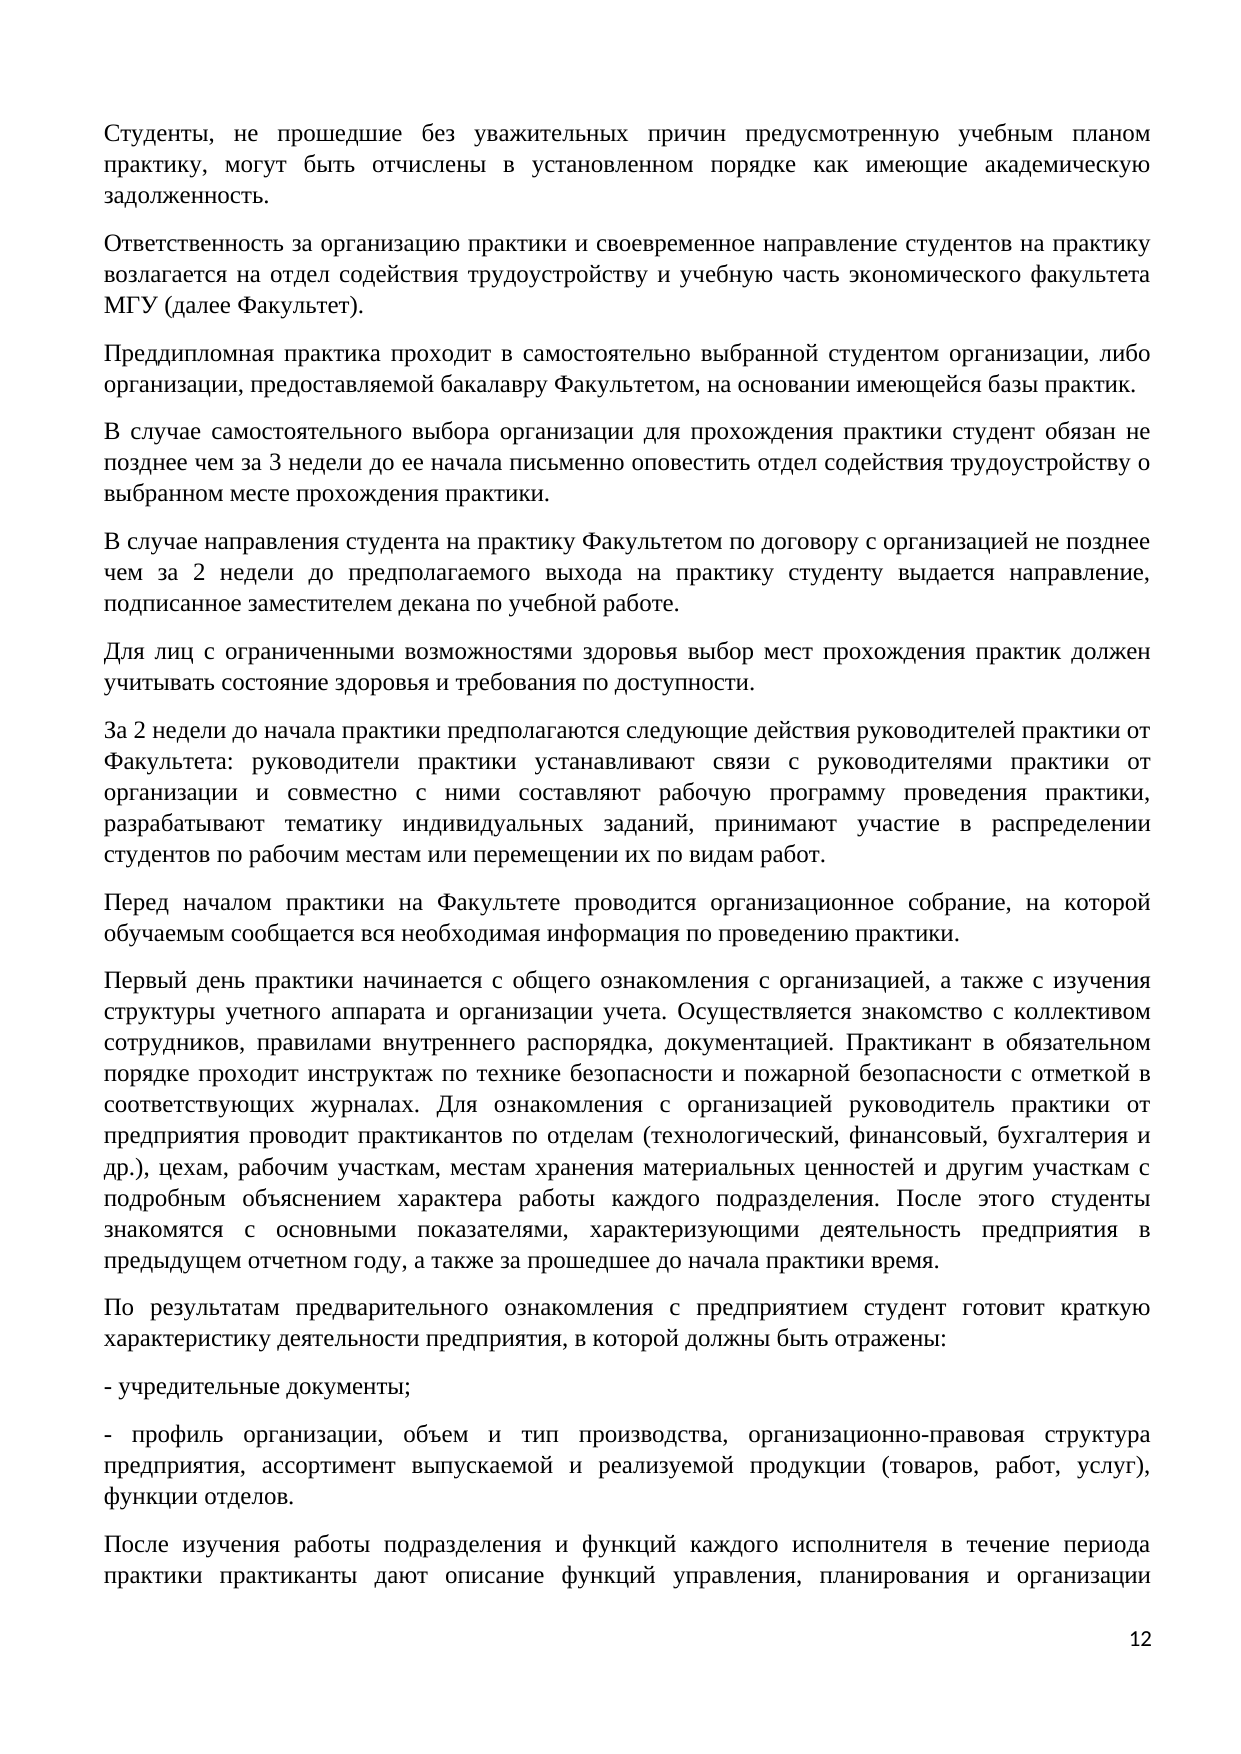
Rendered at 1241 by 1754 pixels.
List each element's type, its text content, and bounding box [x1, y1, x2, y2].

text В случае самостоятельного выбора организации для прохождения практики студент обязан не позднее чем за 3 недели до ее начала письменно оповестить отдел содействия трудоустройству о выбранном месте прохождения практики. [103, 416, 1152, 507]
text Первый день практики начинается с общего ознакомления с организацией, а также с изучения структуры учетного аппарата и организации учета. Осуществляется знакомство с коллективом сотрудников, правилами внутреннего распорядка, документацией. Практикант в обязательном порядке проходит инструктаж по технике безопасности и пожарной безопасности с отметкой в соответствующих журналах. Для ознакомления с организацией руководитель практики от предприятия проводит практикантов по отделам (технологический, финансовый, бухгалтерия и др.), цехам, рабочим участкам, местам хранения материальных ценностей и другим участкам с подробным объяснением характера работы каждого подразделения. После этого студенты знакомятся с основными показателями, характеризующими деятельность предприятия в предыдущем отчетном году, а также за прошедшее до начала практики время. [103, 965, 1152, 1273]
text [103, 1529, 1152, 1588]
text Для лиц с ограниченными возможностями здоровья выбор мест прохождения практик должен учитывать состояние здоровья и требования по доступности. [103, 636, 1152, 696]
text - учредительные документы; [103, 1371, 1152, 1400]
text Ответственность за организацию практики и своевременное направление студентов на практику возлагается на отдел содействия трудоустройству и учебную часть экономического факультета МГУ (далее Факультет). [103, 228, 1152, 319]
text Преддипломная практика проходит в самостоятельно выбранной студентом организации, либо организации, предоставляемой бакалавру Факультетом, на основании имеющейся базы практик. [103, 338, 1152, 397]
text За 2 недели до начала практики предполагаются следующие действия руководителей практики от Факультета: руководители практики устанавливают связи с руководителями практики от организации и совместно с ними составляют рабочую программу проведения практики, разрабатывают тематику индивидуальных заданий, принимают участие в распределении студентов по рабочим местам или перемещении их по видам работ. [103, 715, 1152, 868]
text Студенты, не прошедшие без уважительных причин предусмотренную учебным планом практику, могут быть отчислены в установленном порядке как имеющие академическую задолженность. [103, 118, 1152, 209]
text - профиль организации, объем и тип производства, организационно-правовая структура предприятия, ассортимент выпускаемой и реализуемой продукции (товаров, работ, услуг), функции отделов. [103, 1419, 1152, 1510]
text Перед началом практики на Факультете проводится организационное собрание, на которой обучаемым сообщается вся необходимая информация по проведению практики. [103, 887, 1152, 946]
text В случае направления студента на практику Факультетом по договору с организацией не позднее чем за 2 недели до предполагаемого выхода на практику студенту выдается направление, подписанное заместителем декана по учебной работе. [103, 526, 1152, 617]
text По результатам предварительного ознакомления с предприятием студент готовит краткую характеристику деятельности предприятия, в которой должны быть отражены: [103, 1292, 1152, 1352]
